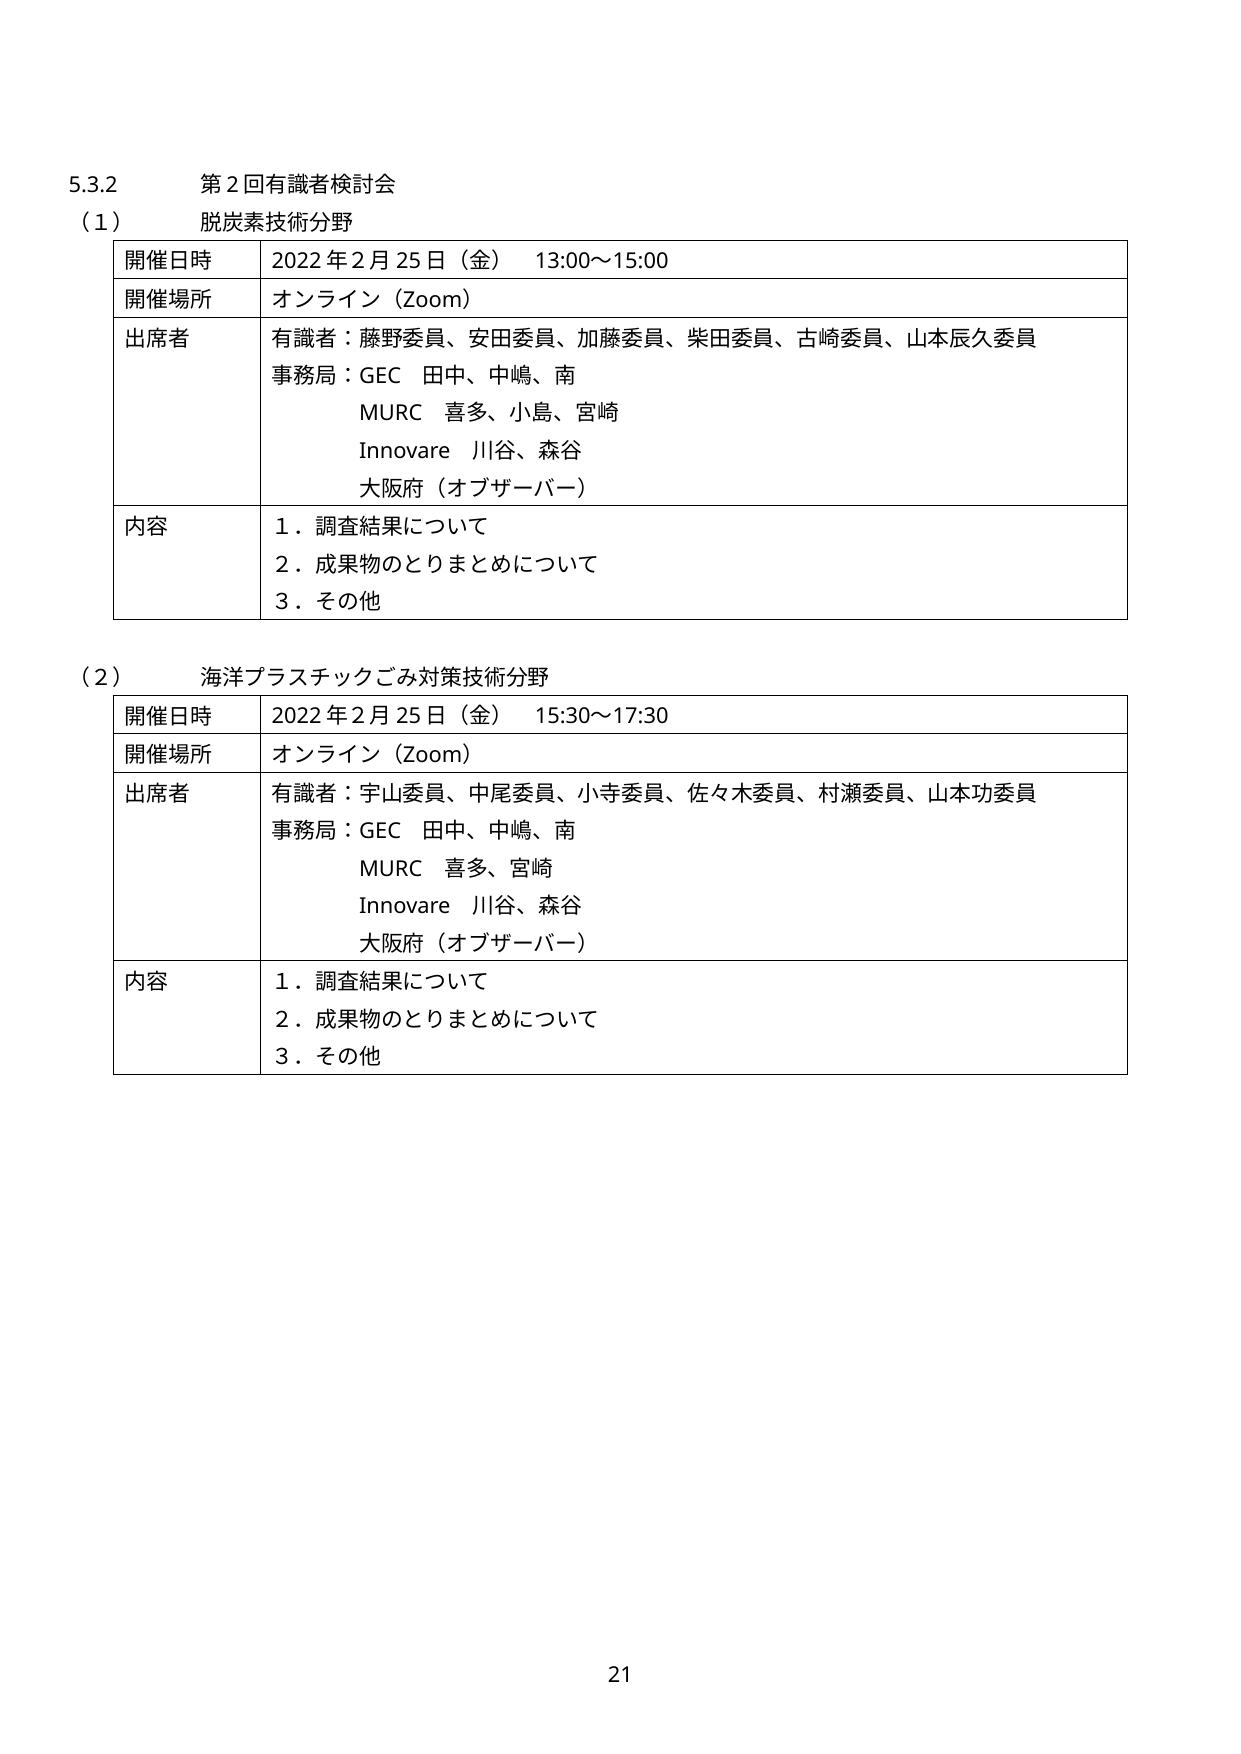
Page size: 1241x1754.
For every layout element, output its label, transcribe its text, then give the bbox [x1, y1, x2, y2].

table_header 2022年２月25日（金） 15:30～17:30 [261, 696, 1127, 733]
table_cell オンライン（Zoom） [261, 279, 1127, 317]
table_cell 内容 [114, 506, 260, 619]
subtitle 海洋プラスチックごみ対策技術分野 [68, 657, 1128, 695]
table_cell 開催場所 [114, 279, 260, 317]
table_cell １．調査結果について ２．成果物のとりまとめについて ３．その他 [261, 506, 1127, 619]
table_header 開催日時 [114, 696, 260, 733]
table_cell 出席者 [114, 773, 260, 960]
table_cell 有識者：藤野委員、安田委員、加藤委員、柴田委員、古崎委員、山本辰久委員 事務局：GEC 田中、中嶋、南 MURC 喜多、小島、宮崎 Innovare 川谷、森谷 大阪府（オブザーバー） [261, 318, 1127, 505]
table_cell 内容 [114, 961, 260, 1074]
table_cell オンライン（Zoom） [261, 734, 1127, 772]
table_cell 有識者：宇山委員、中尾委員、小寺委員、佐々木委員、村瀬委員、山本功委員 事務局：GEC 田中、中嶋、南 MURC 喜多、宮崎 Innovare 川谷、森谷 大阪府（オブザーバー） [261, 773, 1127, 960]
table_header 開催日時 [114, 241, 260, 278]
table_cell １．調査結果について ２．成果物のとりまとめについて ３．その他 [261, 961, 1127, 1074]
table_header 2022年２月25日（金） 13:00～15:00 [261, 241, 1127, 278]
table_cell 出席者 [114, 318, 260, 505]
table_cell 開催場所 [114, 734, 260, 772]
subtitle 第2回有識者検討会 [68, 164, 1128, 202]
subtitle 脱炭素技術分野 [68, 202, 1128, 239]
